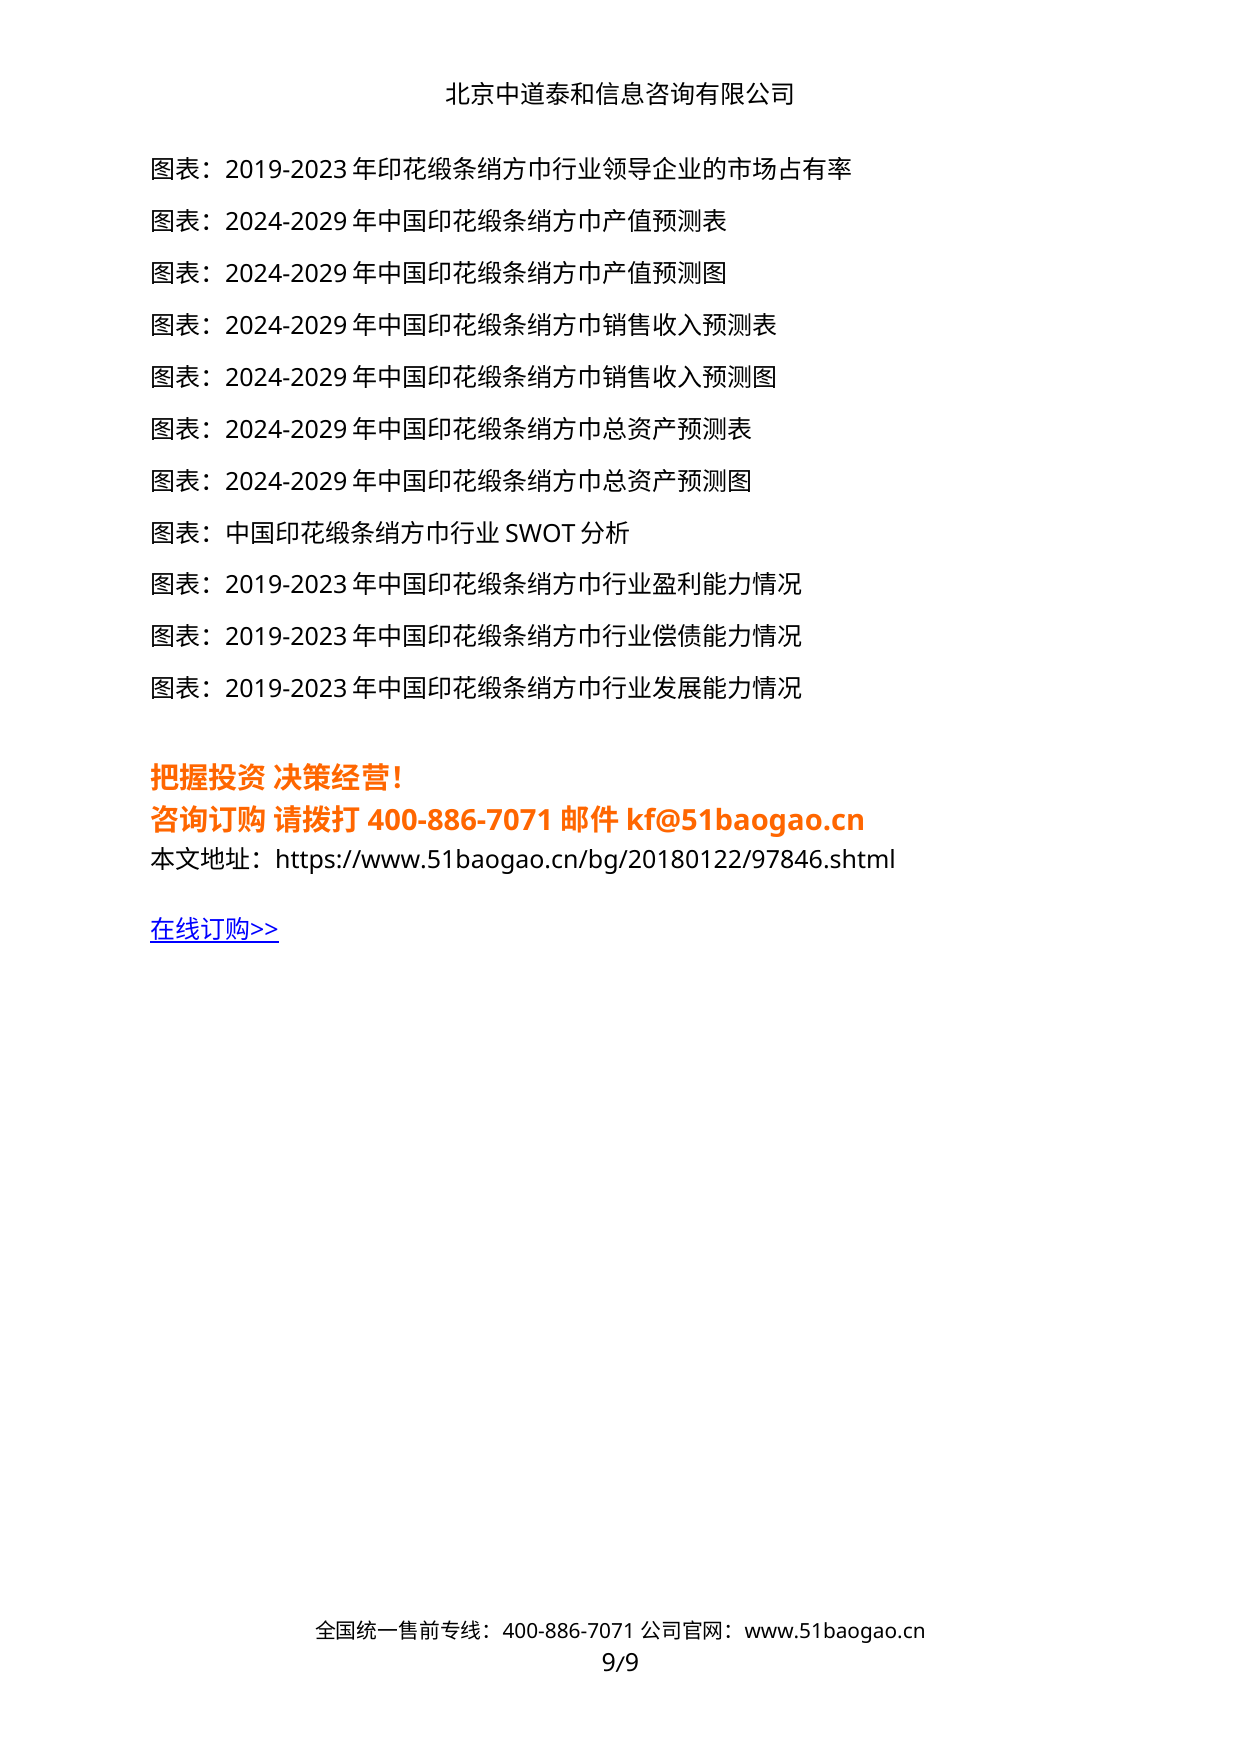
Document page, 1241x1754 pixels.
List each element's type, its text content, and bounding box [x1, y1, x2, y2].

text 图表：2024-2029年中国印花缎条绡方巾总资产预测表 [150, 409, 1090, 446]
text 图表：2019-2023年中国印花缎条绡方巾行业盈利能力情况 [150, 565, 1090, 601]
text 图表：2019-2023年中国印花缎条绡方巾行业偿债能力情况 [150, 617, 1090, 653]
text 图表：2019-2023年印花缎条绡方巾行业领导企业的市场占有率 [150, 150, 1090, 186]
text 在线订购>> [150, 876, 1090, 946]
text 把握投资 决策经营！咨询订购 请拨打 400-886-7071 邮件 kf@51baogao.cn本文地址：https://www.51baogao.cn/bg/20180122/97846.shtml [150, 721, 1090, 876]
text 图表：2019-2023年中国印花缎条绡方巾行业发展能力情况 [150, 669, 1090, 705]
text 图表：2024-2029年中国印花缎条绡方巾产值预测图 [150, 254, 1090, 290]
text 图表：2024-2029年中国印花缎条绡方巾销售收入预测表 [150, 306, 1090, 342]
text 图表：2024-2029年中国印花缎条绡方巾销售收入预测图 [150, 357, 1090, 394]
text 图表：中国印花缎条绡方巾行业SWOT分析 [150, 513, 1090, 549]
text 图表：2024-2029年中国印花缎条绡方巾总资产预测图 [150, 461, 1090, 497]
text 图表：2024-2029年中国印花缎条绡方巾产值预测表 [150, 202, 1090, 238]
